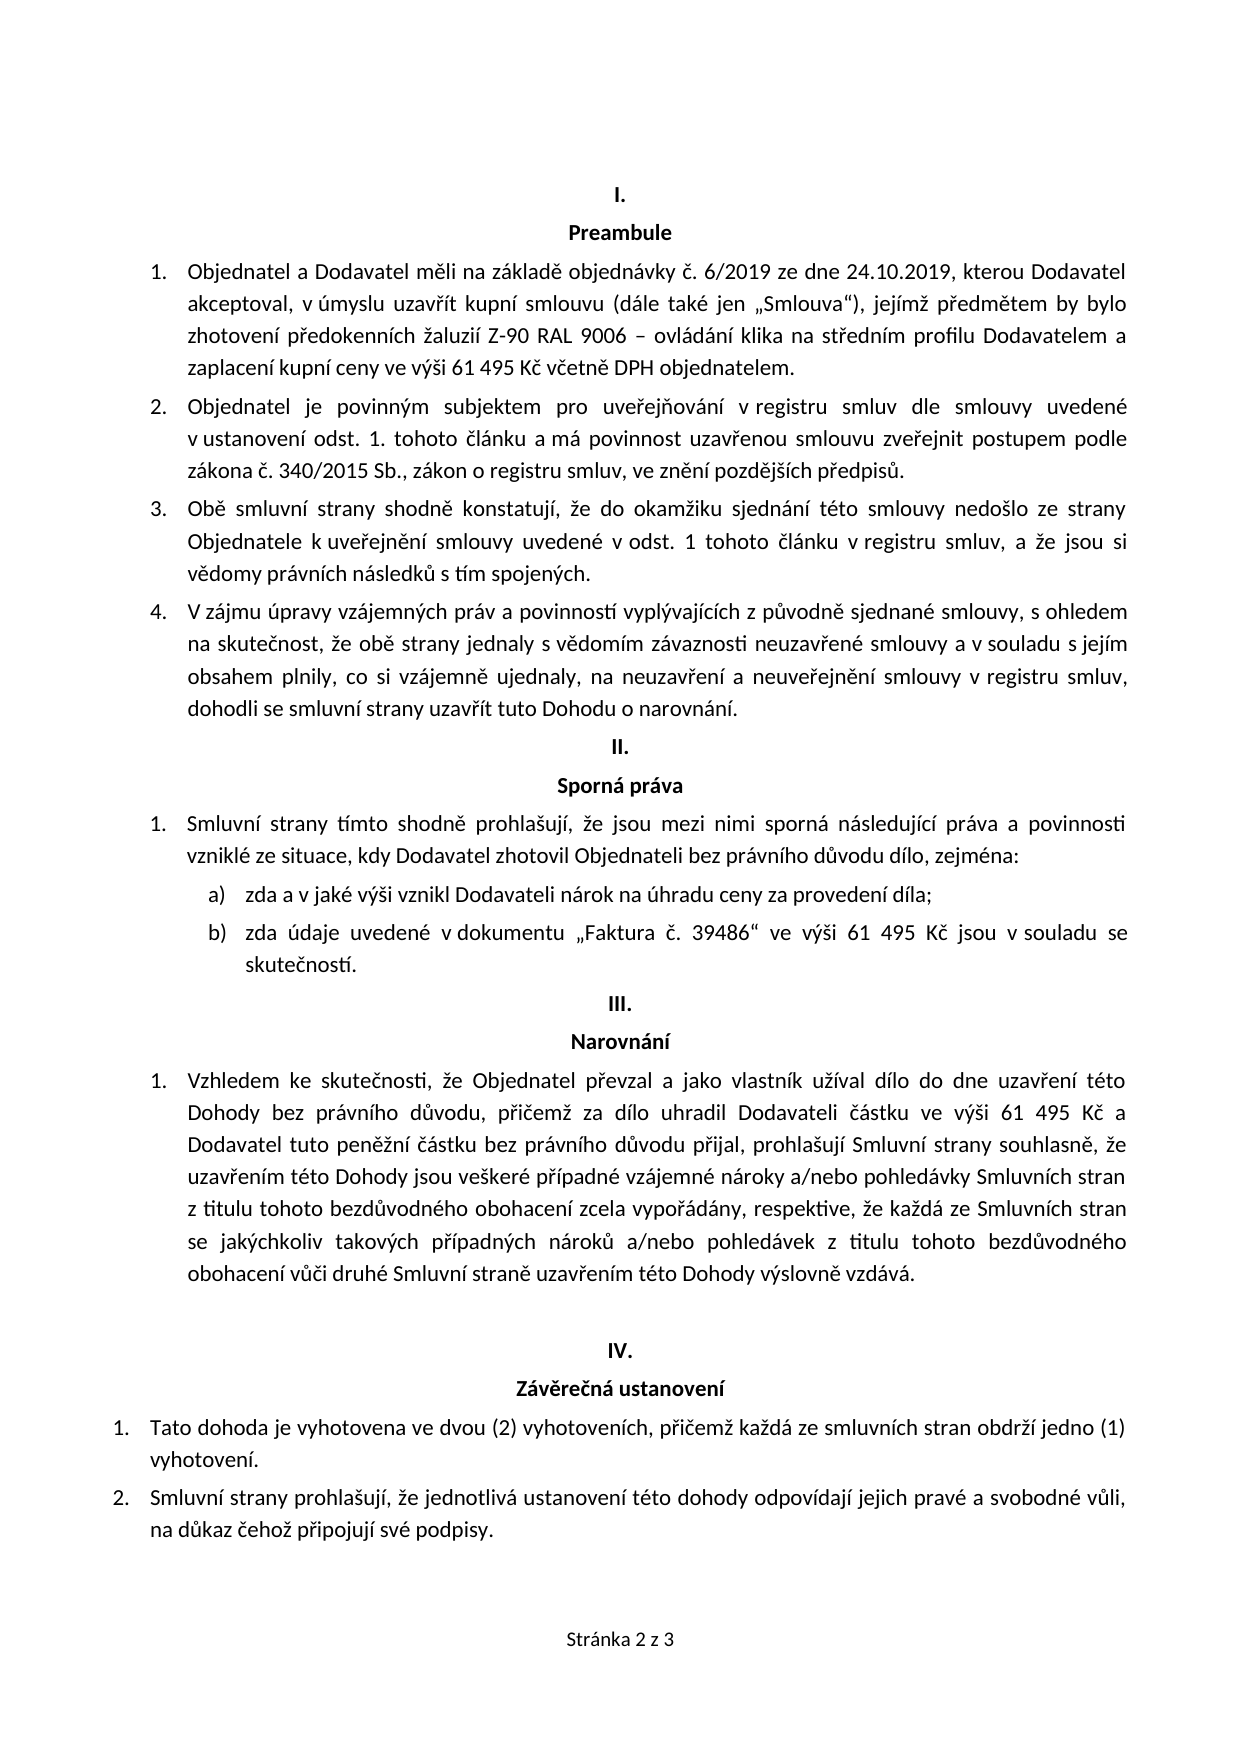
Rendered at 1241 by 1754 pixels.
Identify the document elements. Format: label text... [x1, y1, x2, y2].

list Objednatel je povinným subjektem pro uveřejňování v registru smluv dle smlouvy uvedené v ustanovení odst. 1. tohoto článku a má povinnost uzavřenou smlouvu zveřejnit postupem podle zákona č. 340/2015 Sb., zákon o registru smluv, ve znění pozdějších předpisů. [150, 392, 1128, 484]
text Preambule [112, 218, 1128, 246]
text Sporná práva [112, 771, 1128, 799]
text Narovnání [112, 1027, 1128, 1055]
list zda údaje uvedené v dokumentu „Faktura č. 39486“ ve výši 61 495 Kč jsou v souladu se skutečností. [208, 918, 1128, 978]
text Závěrečná ustanovení [112, 1374, 1128, 1402]
text IV. [112, 1336, 1128, 1364]
text II. [112, 732, 1128, 760]
text III. [112, 989, 1128, 1017]
list Obě smluvní strany shodně konstatují, že do okamžiku sjednání této smlouvy nedošlo ze strany Objednatele k uveřejnění smlouvy uvedené v odst. 1 tohoto článku v registru smluv, a že jsou si vědomy právních následků s tím spojených. [150, 494, 1128, 587]
text I. [112, 180, 1128, 208]
list Smluvní strany prohlašují, že jednotlivá ustanovení této dohody odpovídají jejich pravé a svobodné vůli, na důkaz čehož připojují své podpisy. [112, 1483, 1128, 1543]
list Tato dohoda je vyhotovena ve dvou (2) vyhotoveních, přičemž každá ze smluvních stran obdrží jedno (1) vyhotovení. [112, 1413, 1128, 1473]
list V zájmu úpravy vzájemných práv a povinností vyplývajících z původně sjednané smlouvy, s ohledem na skutečnost, že obě strany jednaly s vědomím závaznosti neuzavřené smlouvy a v souladu s jejím obsahem plnily, co si vzájemně ujednaly, na neuzavření a neuveřejnění smlouvy v registru smluv, dohodli se smluvní strany uzavřít tuto Dohodu o narovnání. [150, 597, 1128, 722]
list Smluvní strany tímto shodně prohlašují, že jsou mezi nimi sporná následující práva a povinnosti vzniklé ze situace, kdy Dodavatel zhotovil Objednateli bez právního důvodu dílo, zejména: [149, 809, 1128, 869]
list zda a v jaké výši vznikl Dodavateli nárok na úhradu ceny za provedení díla; [208, 880, 1128, 908]
list Vzhledem ke skutečnosti, že Objednatel převzal a jako vlastník užíval dílo do dne uzavření této Dohody bez právního důvodu, přičemž za dílo uhradil Dodavateli částku ve výši 61 495 Kč a Dodavatel tuto peněžní částku bez právního důvodu přijal, prohlašují Smluvní strany souhlasně, že uzavřením této Dohody jsou veškeré případné vzájemné nároky a/nebo pohledávky Smluvních stran z titulu tohoto bezdůvodného obohacení zcela vypořádány, respektive, že každá ze Smluvních stran se jakýchkoliv takových případných nároků a/nebo pohledávek z titulu tohoto bezdůvodného obohacení vůči druhé Smluvní straně uzavřením této Dohody výslovně vzdává. [150, 1066, 1128, 1287]
list Objednatel a Dodavatel měli na základě objednávky č. 6/2019 ze dne 24.10.2019, kterou Dodavatel akceptoval, v úmyslu uzavřít kupní smlouvu (dále také jen „Smlouva“), jejímž předmětem by bylo zhotovení předokenních žaluzií Z-90 RAL 9006 – ovládání klika na středním profilu Dodavatelem a zaplacení kupní ceny ve výši 61 495 Kč včetně DPH objednatelem. [150, 257, 1128, 381]
